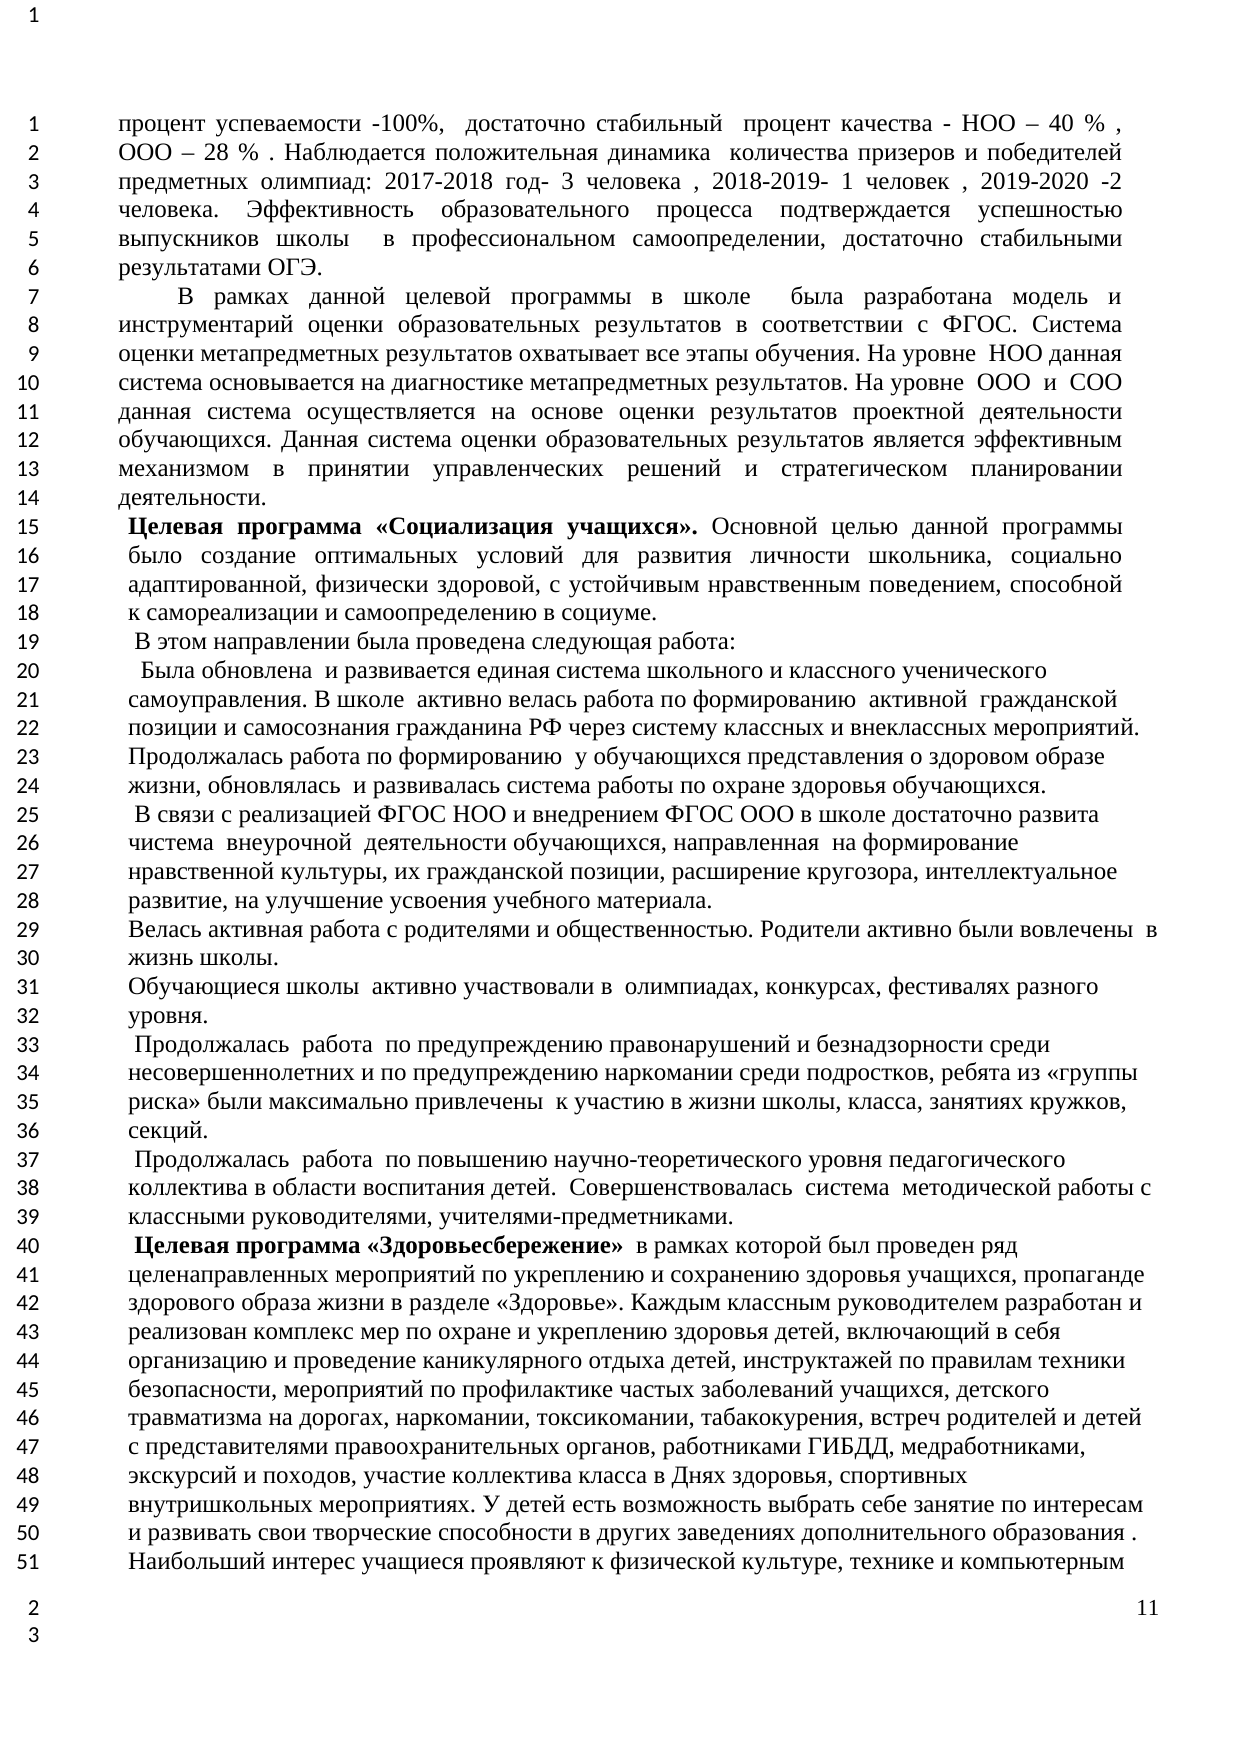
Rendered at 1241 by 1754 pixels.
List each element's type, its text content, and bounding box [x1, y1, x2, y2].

text В этом направлении была проведена следующая работа: [128, 626, 1159, 655]
text Продолжалась работа по повышению научно-теоретического уровня педагогического коллектива в области воспитания детей. Совершенствовалась система методической работы с классными руководителями, учителями-предметниками. [128, 1144, 1159, 1230]
text Обучающиеся школы активно участвовали в олимпиадах, конкурсах, фестивалях разного уровня. [128, 971, 1159, 1029]
text В рамках данной целевой программы в школе была разработана модель и инструментарий оценки образовательных результатов в соответствии с ФГОС. Система оценки метапредметных результатов охватывает все этапы обучения. На уровне НОО данная система основывается на диагностике метапредметных результатов. На уровне ООО и СОО данная система осуществляется на основе оценки результатов проектной деятельности обучающихся. Данная система оценки образовательных результатов является эффективным механизмом в принятии управленческих решений и стратегическом планировании деятельности. [118, 281, 1123, 511]
text Велась активная работа с родителями и общественностью. Родители активно были вовлечены в жизнь школы. [128, 914, 1159, 971]
text Продолжалась работа по формированию у обучающихся представления о здоровом образе жизни, обновлялась и развивалась система работы по охране здоровья обучающихся. [128, 741, 1159, 799]
text Целевая программа «Социализация учащихся». Основной целью данной программы было создание оптимальных условий для развития личности школьника, социально адаптированной, физически здоровой, с устойчивым нравственным поведением, способной к самореализации и самоопределению в социуме. [128, 511, 1123, 626]
text Была обновлена и развивается единая система школьного и классного ученического самоуправления. В школе активно велась работа по формированию активной гражданской позиции и самосознания гражданина РФ через систему классных и внеклассных мероприятий. [128, 655, 1159, 741]
text Целевая программа «Здоровьесбережение» в рамках которой был проведен ряд целенаправленных мероприятий по укреплению и сохранению здоровья учащихся, пропаганде здорового образа жизни в разделе «Здоровье». Каждым классным руководителем разработан и реализован комплекс мер по охране и укреплению здоровья детей, включающий в себя организацию и проведение каникулярного отдыха детей, инструктажей по правилам техники безопасности, мероприятий по профилактике частых заболеваний учащихся, детского травматизма на дорогах, наркомании, токсикомании, табакокурения, встреч родителей и детей с представителями правоохранительных органов, работниками ГИБДД, медработниками, экскурсий и походов, участие коллектива класса в Днях здоровья, спортивных внутришкольных мероприятиях. У детей есть возможность выбрать себе занятие по интересам и развивать свои творческие способности в других заведениях дополнительного образования . [128, 1230, 1159, 1546]
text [128, 1546, 1159, 1575]
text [118, 108, 1123, 281]
text Продолжалась работа по предупреждению правонарушений и безнадзорности среди несовершеннолетних и по предупреждению наркомании среди подростков, ребята из «группы риска» были максимально привлечены к участию в жизни школы, класса, занятиях кружков, секций. [128, 1029, 1159, 1144]
text В связи с реализацией ФГОС НОО и внедрением ФГОС ООО в школе достаточно развита чистема внеурочной деятельности обучающихся, направленная на формирование нравственной культуры, их гражданской позиции, расширение кругозора, интеллектуальное развитие, на улучшение усвоения учебного материала. [128, 799, 1159, 914]
